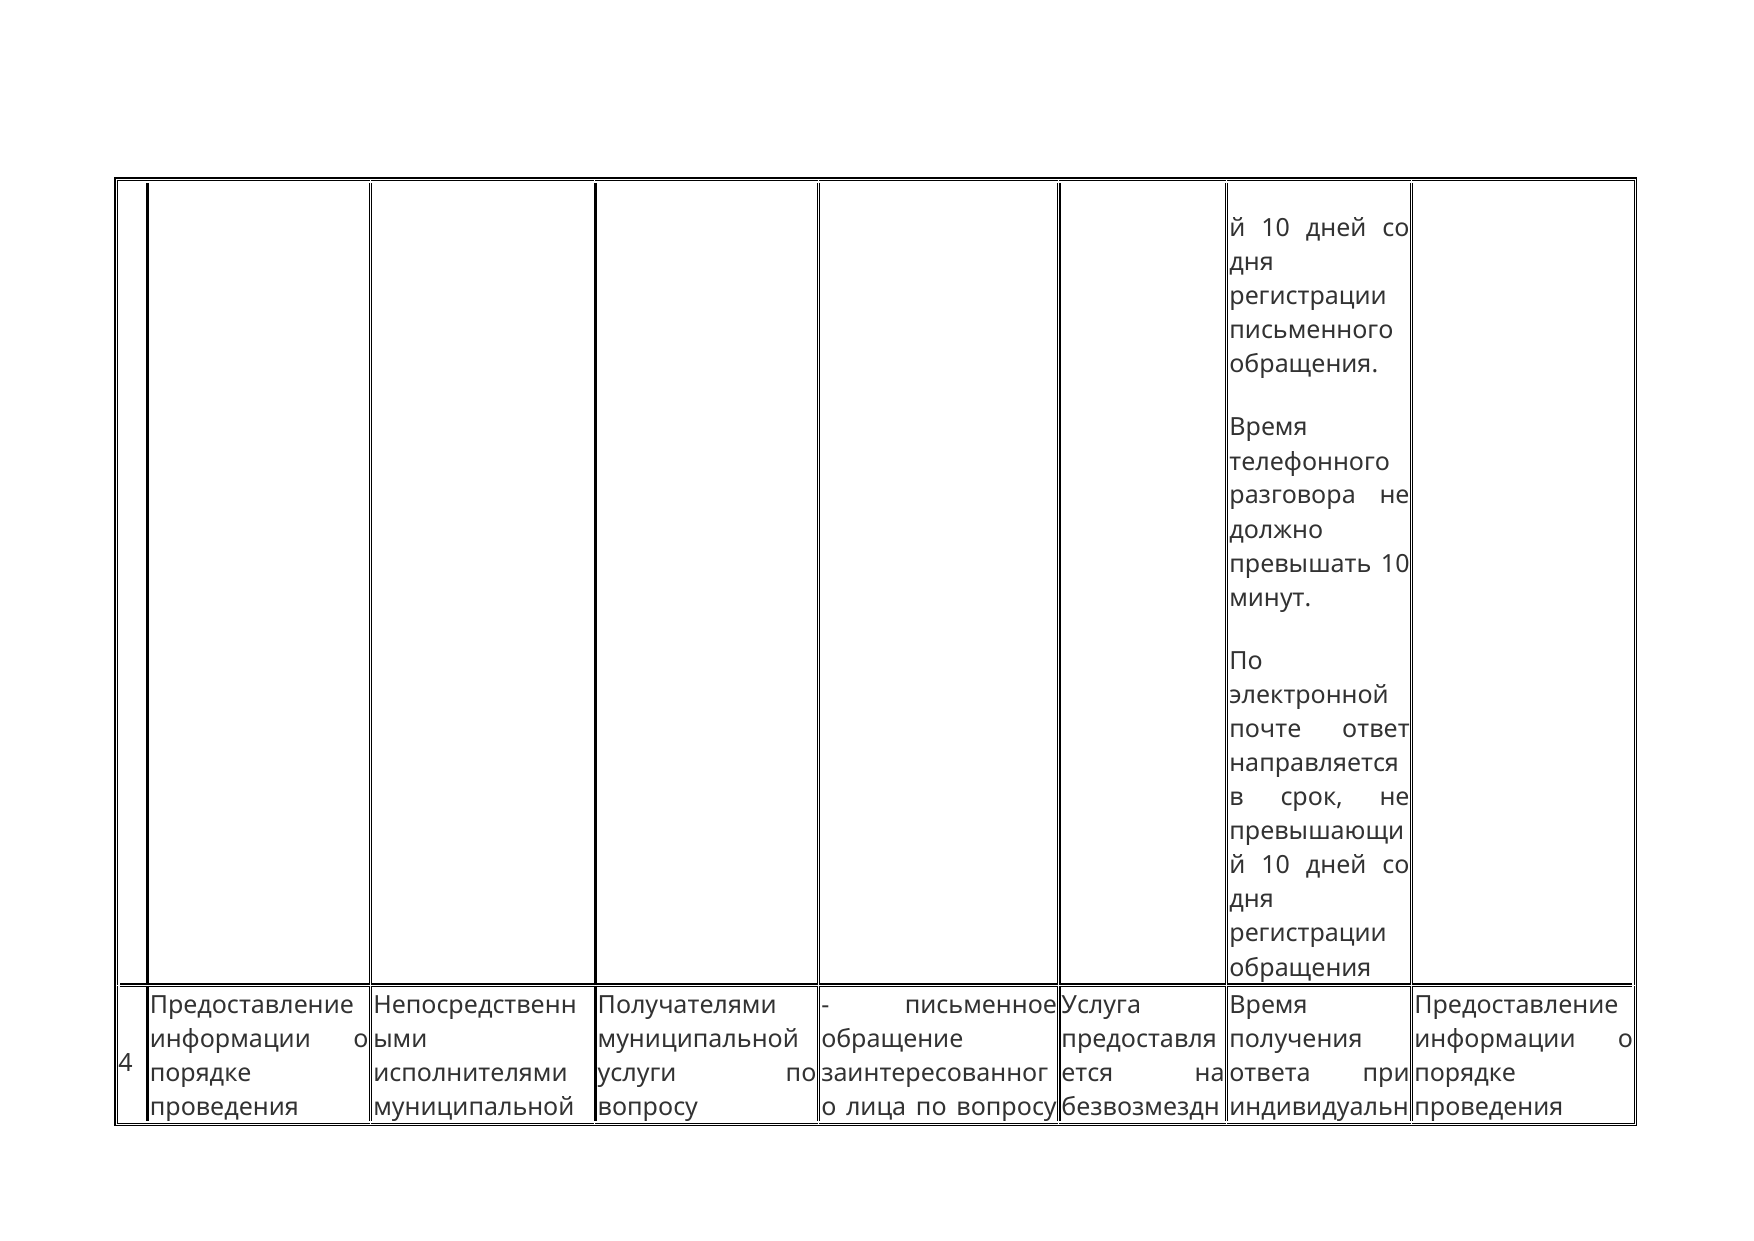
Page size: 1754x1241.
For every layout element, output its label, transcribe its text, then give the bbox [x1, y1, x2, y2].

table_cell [1059, 181, 1227, 983]
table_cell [371, 179, 595, 983]
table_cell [1412, 983, 1634, 1123]
table_cell 3 [118, 181, 147, 983]
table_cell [1412, 181, 1634, 983]
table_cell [371, 987, 595, 1123]
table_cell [147, 181, 371, 983]
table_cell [1059, 987, 1227, 1123]
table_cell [819, 983, 1059, 1123]
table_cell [147, 987, 371, 1123]
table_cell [1227, 987, 1412, 1123]
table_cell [595, 181, 819, 983]
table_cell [819, 179, 1059, 983]
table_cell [595, 987, 819, 1123]
table_cell 4 [118, 983, 147, 1123]
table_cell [1227, 181, 1412, 983]
